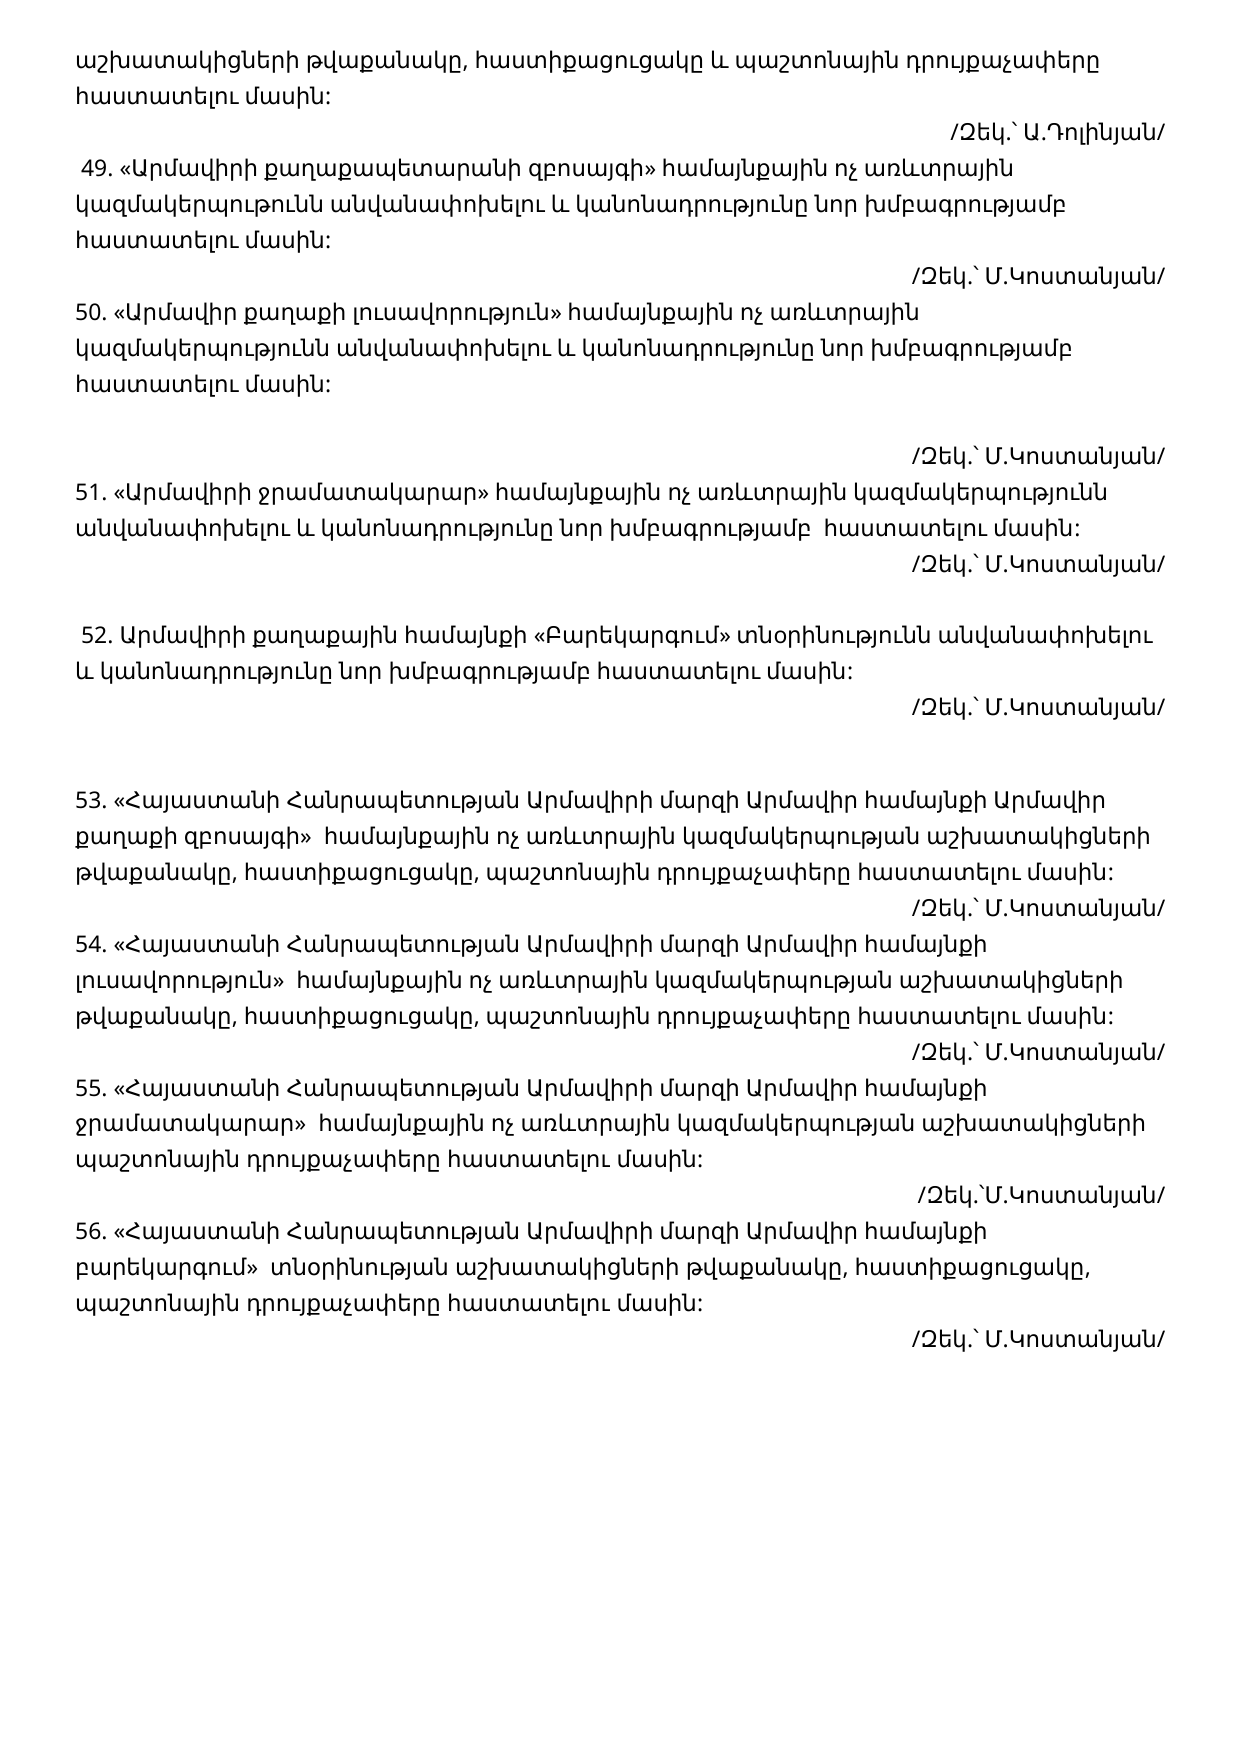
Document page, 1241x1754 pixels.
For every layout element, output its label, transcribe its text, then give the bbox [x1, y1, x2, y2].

text 53. «Հայաստանի Հանրապետության Արմավիրի մարզի Արմավիր համայնքի Արմավիր քաղաքի զբոսայգի» համայնքային ոչ առևտրային կազմակերպության աշխատակիցների թվաքանակը, հաստիքացուցակը, պաշտոնային դրույքաչափերը հաստատելու մասին: [75, 784, 1165, 887]
text 54. «Հայաստանի Հանրապետության Արմավիրի մարզի Արմավիր համայնքի լուսավորություն» համայնքային ոչ առևտրային կազմակերպության աշխատակիցների թվաքանակը, հաստիքացուցակը, պաշտոնային դրույքաչափերը հաստատելու մասին: [75, 928, 1165, 1031]
text 56. «Հայաստանի Հանրապետության Արմավիրի մարզի Արմավիր համայնքի բարեկարգում» տնօրինության աշխատակիցների թվաքանակը, հաստիքացուցակը, պաշտոնային դրույքաչափերը հաստատելու մասին: [75, 1215, 1165, 1318]
text /Զեկ.՝Մ.Կոստանյան/ [75, 1179, 1165, 1211]
text /Զեկ.՝ Մ.Կոստանյան/ [75, 547, 1165, 579]
text /Զեկ.՝ Մ.Կոստանյան/ [75, 1323, 1165, 1354]
text 52. Արմավիրի քաղաքային համայնքի «Բարեկարգում» տնoրինությունն անվանափոխելու և կանոնադրությունը նոր խմբագրությամբ հաստատելու մասին: [75, 619, 1165, 687]
text /Զեկ.՝ Մ.Կոստանյան/ [75, 892, 1165, 923]
text /Զեկ.՝ Մ.Կոստանյան/ [75, 1036, 1165, 1067]
text 50. «Արմավիր քաղաքի լուսավորություն» համայնքային ոչ առևտրային կազմակերպությունն անվանափոխելու և կանոնադրությունը նոր խմբագրությամբ հաստատելու մասին: [75, 296, 1165, 399]
text /Զեկ.՝ Մ.Կոստանյան/ [75, 260, 1165, 291]
text 49. «Արմավիրի քաղաքապետարանի զբոսայգի» համայնքային ոչ առևտրային կազմակերպութունն անվանափոխելու և կանոնադրությունը նոր խմբագրությամբ հաստատելու մասին: [75, 152, 1165, 255]
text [75, 44, 1165, 112]
text 55. «Հայաստանի Հանրապետության Արմավիրի մարզի Արմավիր համայնքի ջրամատակարար» համայնքային ոչ առևտրային կազմակերպության աշխատակիցների պաշտոնային դրույքաչափերը հաստատելու մասին: [75, 1071, 1165, 1174]
text 51. «Արմավիրի ջրամատակարար» համայնքային ոչ առևտրային կազմակերպությունն անվանափոխելու և կանոնադրությունը նոր խմբագրությամբ հաստատելու մասին: [75, 476, 1165, 543]
text /Զեկ.՝ Մ.Կոստանյան/ [75, 691, 1165, 722]
text /Զեկ.՝ Մ.Կոստանյան/ [75, 440, 1165, 471]
text /Զեկ.՝ Ա.Դոլինյան/ [75, 116, 1165, 147]
